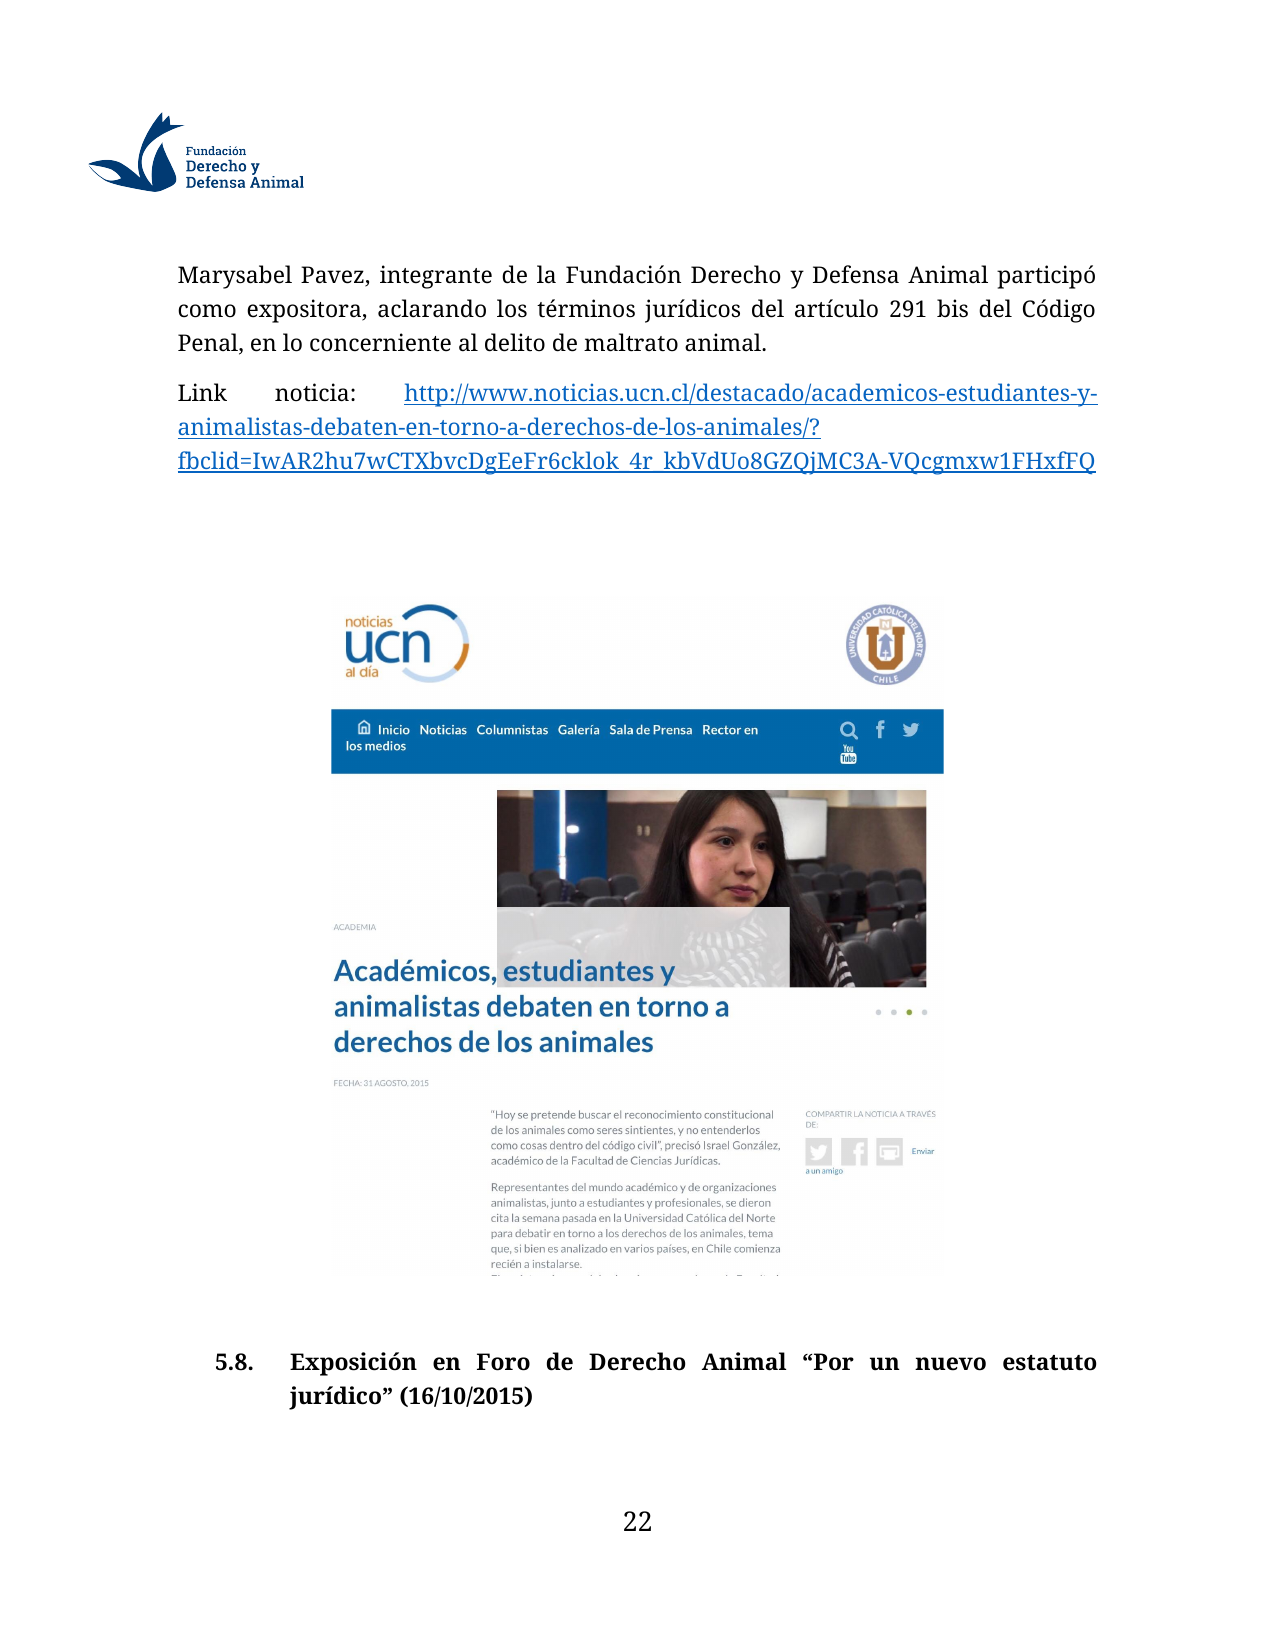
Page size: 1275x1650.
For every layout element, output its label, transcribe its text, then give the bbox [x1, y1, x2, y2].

text Link noticia: http://www.noticias.ucn.cl/destacado/academicos-estudiantes-y-animalistas-debaten-en-torno-a-derechos-de-los-animales/?fbclid=IwAR2hu7wCTXbvcDgEeFr6cklok_4r_kbVdUo8GZQjMC3A-VQcgmxw1FHxfFQ [177, 377, 1098, 476]
picture [88, 44, 304, 260]
text Marysabel Pavez, integrante de la Fundación Derecho y Defensa Animal participó como expositora, aclarando los términos jurídicos del artículo 291 bis del Código Penal, en lo concerniente al delito de maltrato animal. [177, 259, 1098, 358]
picture [331, 596, 944, 1276]
subtitle Exposición en Foro de Derecho Animal “Por un nuevo estatuto jurídico” (16/10/2015) [215, 1346, 1098, 1411]
